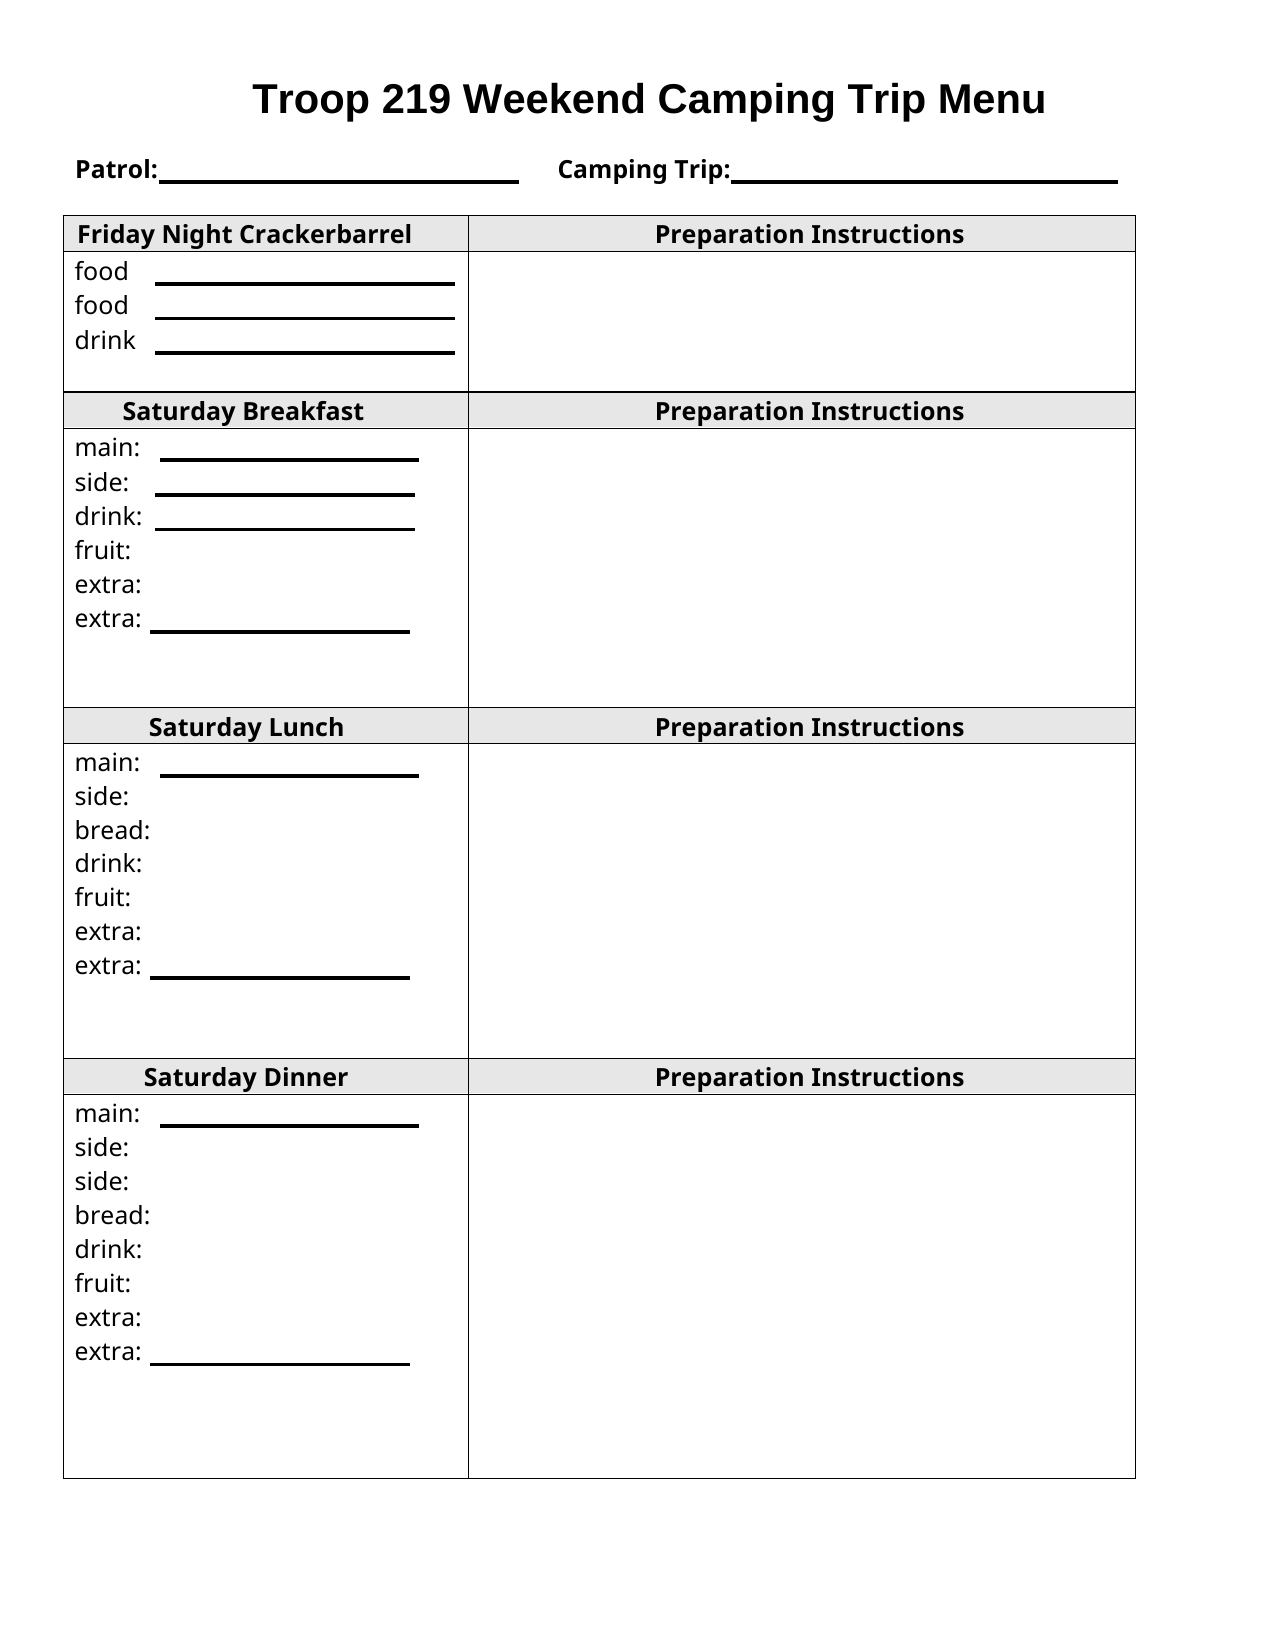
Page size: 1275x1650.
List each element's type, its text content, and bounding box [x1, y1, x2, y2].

text Patrol: [75, 153, 528, 187]
table_cell [469, 744, 1135, 1058]
text Camping Trip: [557, 153, 1150, 187]
table_header Friday Night Crackerbarrel [64, 216, 468, 251]
table_cell Saturday Lunch [64, 708, 468, 743]
table_cell Saturday Breakfast [64, 393, 468, 427]
table_cell [469, 1095, 1135, 1478]
table_cell Preparation Instructions [469, 393, 1135, 427]
table_cell Preparation Instructions [469, 708, 1135, 743]
table_cell main: side: side: bread: drink: fruit: extra: extra: [64, 1095, 468, 1478]
table_cell main: side: drink: fruit: extra: extra: [64, 429, 468, 707]
table_cell Saturday Dinner [64, 1059, 468, 1093]
text Troop 219 Weekend Camping Trip Menu [252, 75, 1150, 122]
table_cell food food drink [64, 252, 468, 391]
table_header Preparation Instructions [469, 216, 1135, 251]
table_cell Preparation Instructions [469, 1059, 1135, 1093]
table_cell main: side: bread: drink: fruit: extra: extra: [64, 744, 468, 1058]
table_cell [469, 252, 1135, 391]
table_cell [469, 429, 1135, 707]
